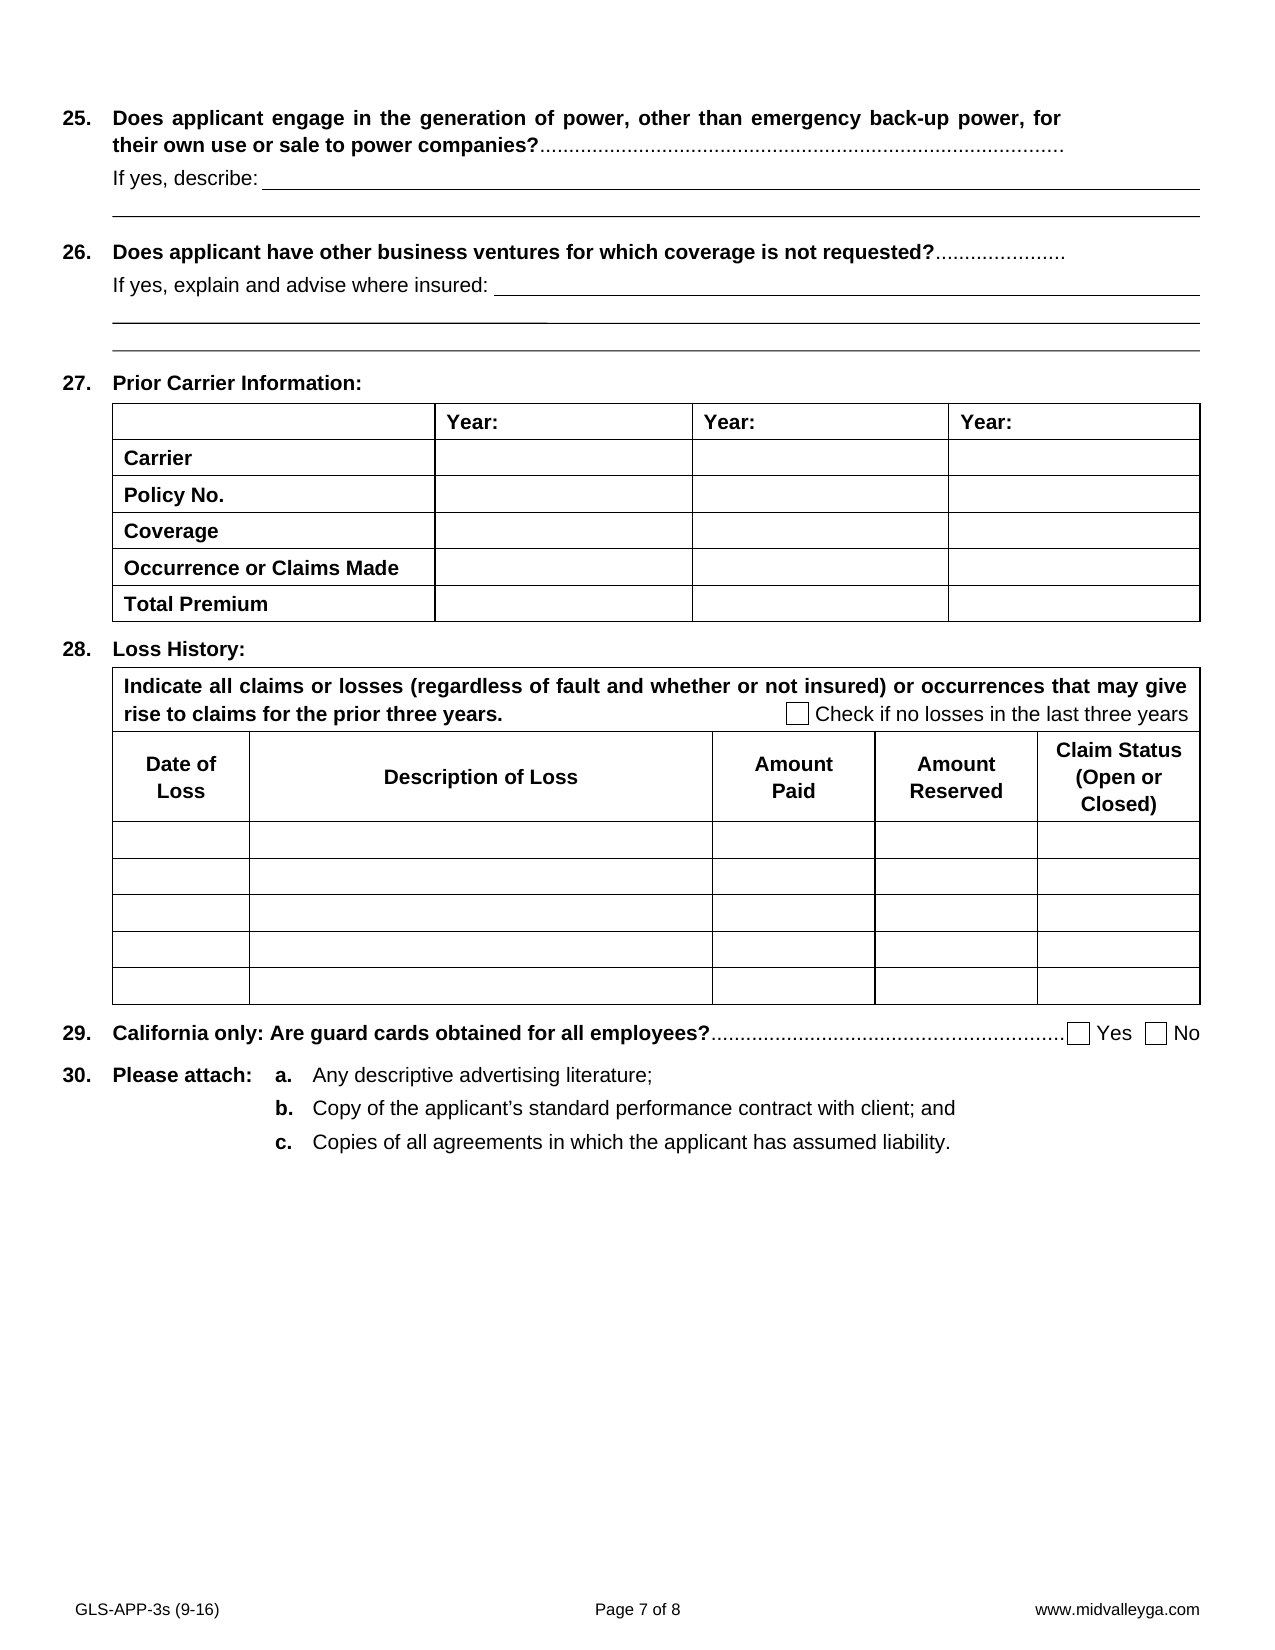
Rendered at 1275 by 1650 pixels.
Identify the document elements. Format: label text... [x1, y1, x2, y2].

table_header If yes, describe: [75, 164, 1200, 223]
table_cell Description of Loss [250, 732, 712, 821]
table_cell [113, 932, 249, 967]
table_cell [1038, 822, 1199, 858]
table_cell Total Premium [113, 586, 434, 621]
table_cell [876, 932, 1037, 967]
table_cell [713, 932, 874, 967]
table_cell [113, 895, 249, 931]
table_cell [436, 513, 692, 548]
table_cell [250, 932, 712, 967]
table_cell [713, 895, 874, 931]
table_cell [250, 859, 712, 894]
table_cell Claim Status (Open or Closed) [1038, 732, 1199, 821]
text 27. Prior Carrier Information: [62, 369, 1200, 396]
table_header Year: [693, 404, 948, 439]
text 30. Please attach: a. Any descriptive advertising literature; [62, 1061, 1200, 1088]
table_header Year: [949, 404, 1199, 439]
text 29. California only: Are guard cards obtained for all employees? Yes No [62, 1019, 1200, 1046]
text 28. Loss History: [62, 637, 1200, 661]
table_cell [436, 586, 692, 621]
table_cell [693, 586, 948, 621]
table_cell [1038, 968, 1199, 1003]
table_cell Amount Reserved [876, 732, 1037, 821]
table_cell [436, 476, 692, 512]
table_cell [949, 440, 1199, 475]
table_cell [949, 549, 1199, 585]
table_cell [693, 549, 948, 585]
table_header Indicate all claims or losses (regardless of fault and whether or not insured) or occurrences that may give rise to claims for the prior three years. Check if no losses in the last three years [113, 668, 1199, 731]
table_header Year: [436, 404, 692, 439]
table_header [113, 404, 434, 439]
table_cell Amount Paid [713, 732, 874, 821]
table_cell [693, 476, 948, 512]
table_cell [949, 476, 1199, 512]
table_cell [876, 895, 1037, 931]
text 26. Does applicant have other business ventures for which coverage is not requested? Yes No [62, 237, 1062, 264]
text 25. Does applicant engage in the generation of power, other than emergency back-up power, for their own use or sale to power companies? Yes No [62, 104, 1062, 158]
table_cell [876, 859, 1037, 894]
table_cell [436, 549, 692, 585]
table_cell [1038, 859, 1199, 894]
table_cell [949, 513, 1199, 548]
table_cell Carrier [113, 440, 434, 475]
table_header If yes, explain and advise where insured: [75, 271, 1200, 354]
text b. Copy of the applicant’s standard performance contract with client; and [275, 1094, 1200, 1121]
table_cell [713, 859, 874, 894]
table_cell [693, 440, 948, 475]
table_cell [949, 586, 1199, 621]
text c. Copies of all agreements in which the applicant has assumed liability. [275, 1127, 1200, 1154]
table_cell [113, 968, 249, 1003]
table_cell [876, 968, 1037, 1003]
table_cell [1038, 895, 1199, 931]
table_cell [1038, 932, 1199, 967]
table_cell [113, 859, 249, 894]
table_cell [693, 513, 948, 548]
table_cell [713, 822, 874, 858]
table_cell Occurrence or Claims Made [113, 549, 434, 585]
table_cell Policy No. [113, 476, 434, 512]
table_cell [713, 968, 874, 1003]
table_cell [250, 968, 712, 1003]
table_cell [250, 895, 712, 931]
table_cell [436, 440, 692, 475]
table_cell [250, 822, 712, 858]
table_cell [876, 822, 1037, 858]
table_cell Coverage [113, 513, 434, 548]
table_cell Date of Loss [113, 732, 249, 821]
table_cell [113, 822, 249, 858]
